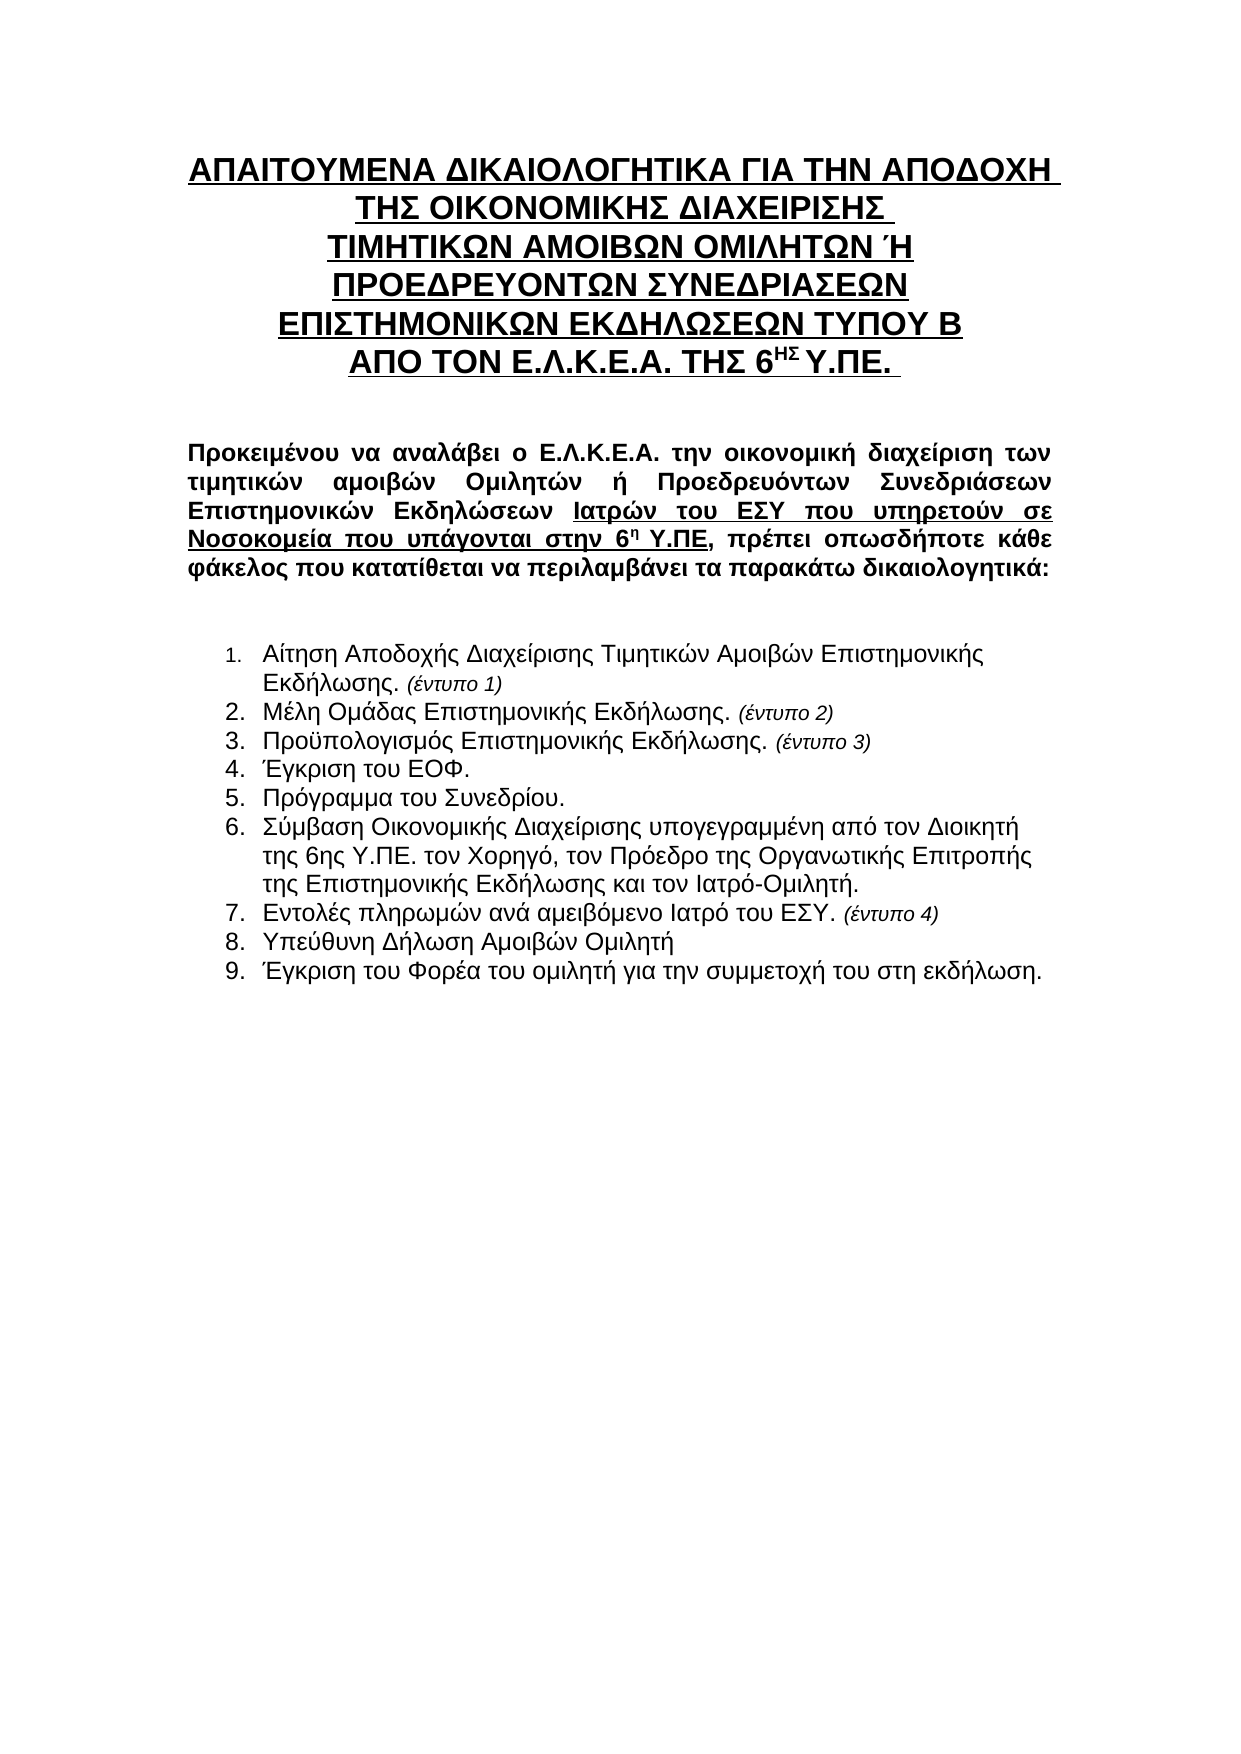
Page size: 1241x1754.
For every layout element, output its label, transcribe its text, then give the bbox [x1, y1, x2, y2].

list Προϋπολογισμός Επιστημονικής Εκδήλωσης. (έντυπο 3) [225, 726, 1053, 754]
list Σύμβαση Οικονομικής Διαχείρισης υπογεγραμμένη από τον Διοικητή της 6ης Υ.ΠΕ. τον Χορηγό, τον Πρόεδρο της Οργανωτικής Επιτροπής της Επιστημονικής Εκδήλωσης και τον Ιατρό-Ομιλητή. [225, 812, 1053, 898]
list Έγκριση του ΕΟΦ. [225, 754, 1053, 783]
list Αίτηση Αποδοχής Διαχείρισης Τιμητικών Αμοιβών Επιστημονικής Εκδήλωσης. (έντυπο 1) [225, 639, 1053, 697]
list Πρόγραμμα του Συνεδρίου. [225, 783, 1053, 812]
list Μέλη Ομάδας Επιστημονικής Εκδήλωσης. (έντυπο 2) [225, 697, 1053, 726]
text ΑΠΟ ΤΟΝ Ε.Λ.Κ.Ε.Α. ΤΗΣ 6ΗΣ Υ.ΠΕ. [187, 342, 1053, 381]
text ΤΗΣ ΟΙΚΟΝΟΜΙΚΗΣ ΔΙΑΧΕΙΡΙΣΗΣ [187, 188, 1053, 227]
text ΤΙΜΗΤΙΚΩΝ ΑΜΟΙΒΩΝ ΟΜΙΛΗΤΩΝ Ή ΠΡΟΕΔΡΕΥΟΝΤΩΝ ΣΥΝΕΔΡΙΑΣΕΩΝ ΕΠΙΣΤΗΜΟΝΙΚΩΝ ΕΚΔΗΛΩΣΕΩΝ ΤΥΠΟΥ Β [187, 227, 1053, 342]
text ΑΠΑΙΤΟΥΜΕΝΑ ΔΙΚΑΙΟΛΟΓΗΤΙΚΑ ΓΙΑ ΤΗΝ ΑΠΟΔΟΧΗ [187, 150, 1053, 188]
text Προκειμένου να αναλάβει ο Ε.Λ.Κ.Ε.Α. την οικονομική διαχείριση των τιμητικών αμοιβών Ομιλητών ή Προεδρευόντων Συνεδριάσεων Επιστημονικών Εκδηλώσεων Ιατρών του ΕΣΥ που υπηρετούν σε Νοσοκομεία που υπάγονται στην 6η Υ.ΠΕ, πρέπει οπωσδήποτε κάθε φάκελος που κατατίθεται να περιλαμβάνει τα παρακάτω δικαιολογητικά: [187, 438, 1053, 582]
list Έγκριση του Φορέα του ομιλητή για την συμμετοχή του στη εκδήλωση. [225, 956, 1053, 984]
list Εντολές πληρωμών ανά αμειβόμενο Ιατρό του ΕΣΥ. (έντυπο 4) [225, 898, 1053, 927]
list Υπεύθυνη Δήλωση Αμοιβών Ομιλητή [225, 927, 1053, 956]
